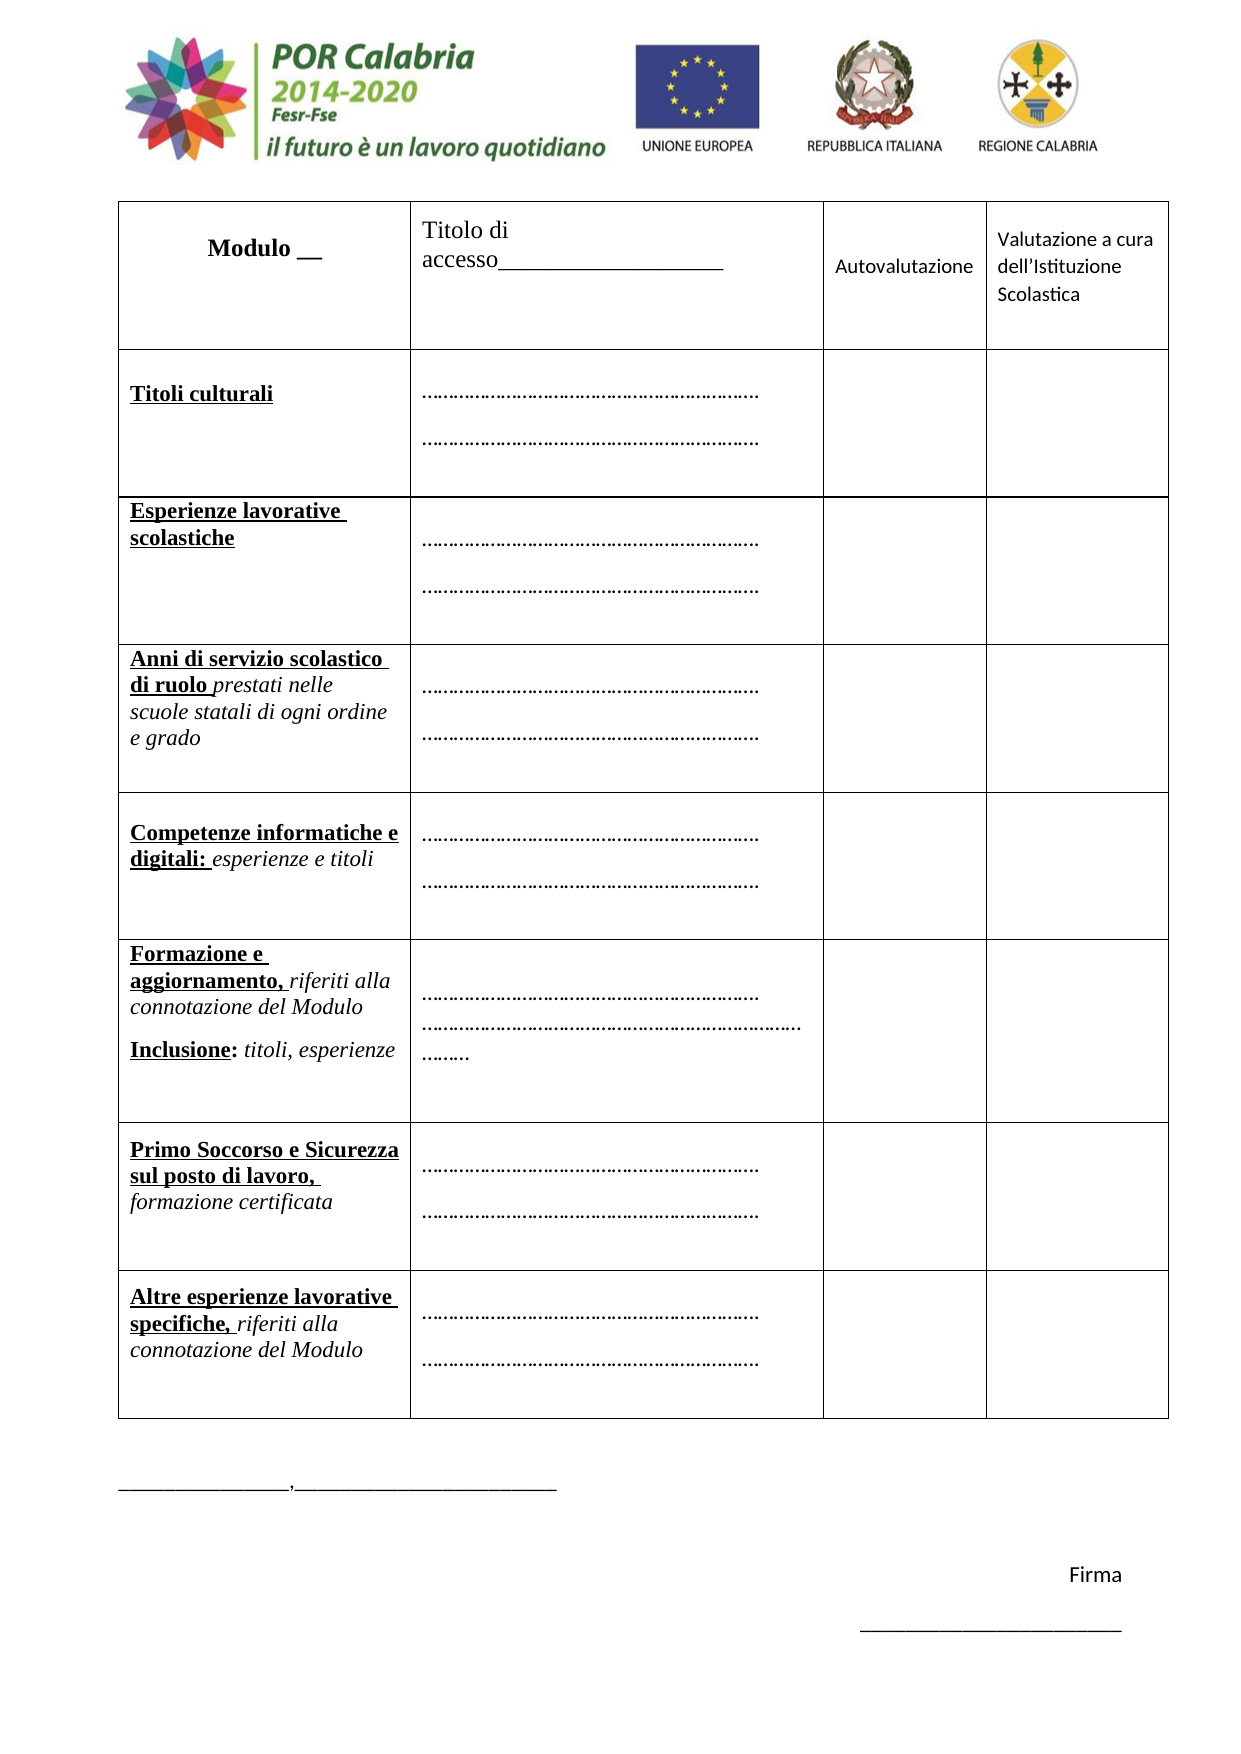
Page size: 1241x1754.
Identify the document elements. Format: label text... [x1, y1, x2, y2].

table_cell Formazione e aggiornamento, riferiti alla connotazione del Modulo Inclusione: titoli, esperienze [119, 940, 410, 1122]
table_cell ………………………………………………………. ………………………………………………………. [411, 498, 823, 644]
text _______________,_______________________ [118, 1466, 1122, 1494]
table_cell Competenze informatiche e digitali: esperienze e titoli [119, 793, 410, 939]
table_cell Esperienze lavorative scolastiche [119, 498, 410, 644]
text Firma [782, 1560, 1122, 1588]
table_cell ………………………………………………………. ………………………………………………………. [411, 645, 823, 792]
table_cell ………………………………………………………. ………………………………………………………. [411, 350, 823, 496]
table_cell [824, 940, 986, 1122]
table_cell [824, 1123, 986, 1270]
table_cell [987, 350, 1168, 496]
text _______________________ [782, 1607, 1122, 1635]
table_cell ………………………………………………………. ………………………………………………………. [411, 793, 823, 939]
table_cell ………………………………………………………. ………………………………………………………. [411, 1271, 823, 1417]
table_cell [824, 350, 986, 496]
table_cell Modulo __ [119, 202, 410, 349]
table_cell [987, 1123, 1168, 1270]
table_cell Titoli culturali [119, 350, 410, 496]
table_cell ………………………………………………………. ………………………………………………………. [411, 1123, 823, 1270]
picture [110, 14, 1114, 176]
table_cell Titolo di accesso__________________ [411, 202, 823, 349]
table_cell Primo Soccorso e Sicurezza sul posto di lavoro, formazione certificata [119, 1123, 410, 1270]
table_cell Valutazione a cura dell’Istituzione Scolastica [987, 202, 1168, 349]
table_cell [824, 1271, 986, 1417]
table_cell [987, 498, 1168, 644]
table_cell ……………………………………………………….……………………………………………………………………… [411, 940, 823, 1122]
table_cell Anni di servizio scolastico di ruolo prestati nelle scuole statali di ogni ordine e grado [119, 645, 410, 792]
table_cell [824, 793, 986, 939]
table_cell [987, 1271, 1168, 1417]
table_cell Altre esperienze lavorative specifiche, riferiti alla connotazione del Modulo [119, 1271, 410, 1417]
table_cell Autovalutazione [824, 202, 986, 349]
table_cell [987, 645, 1168, 792]
table_cell [987, 940, 1168, 1122]
table_cell [824, 645, 986, 792]
table_cell [824, 498, 986, 644]
table_cell [987, 793, 1168, 939]
